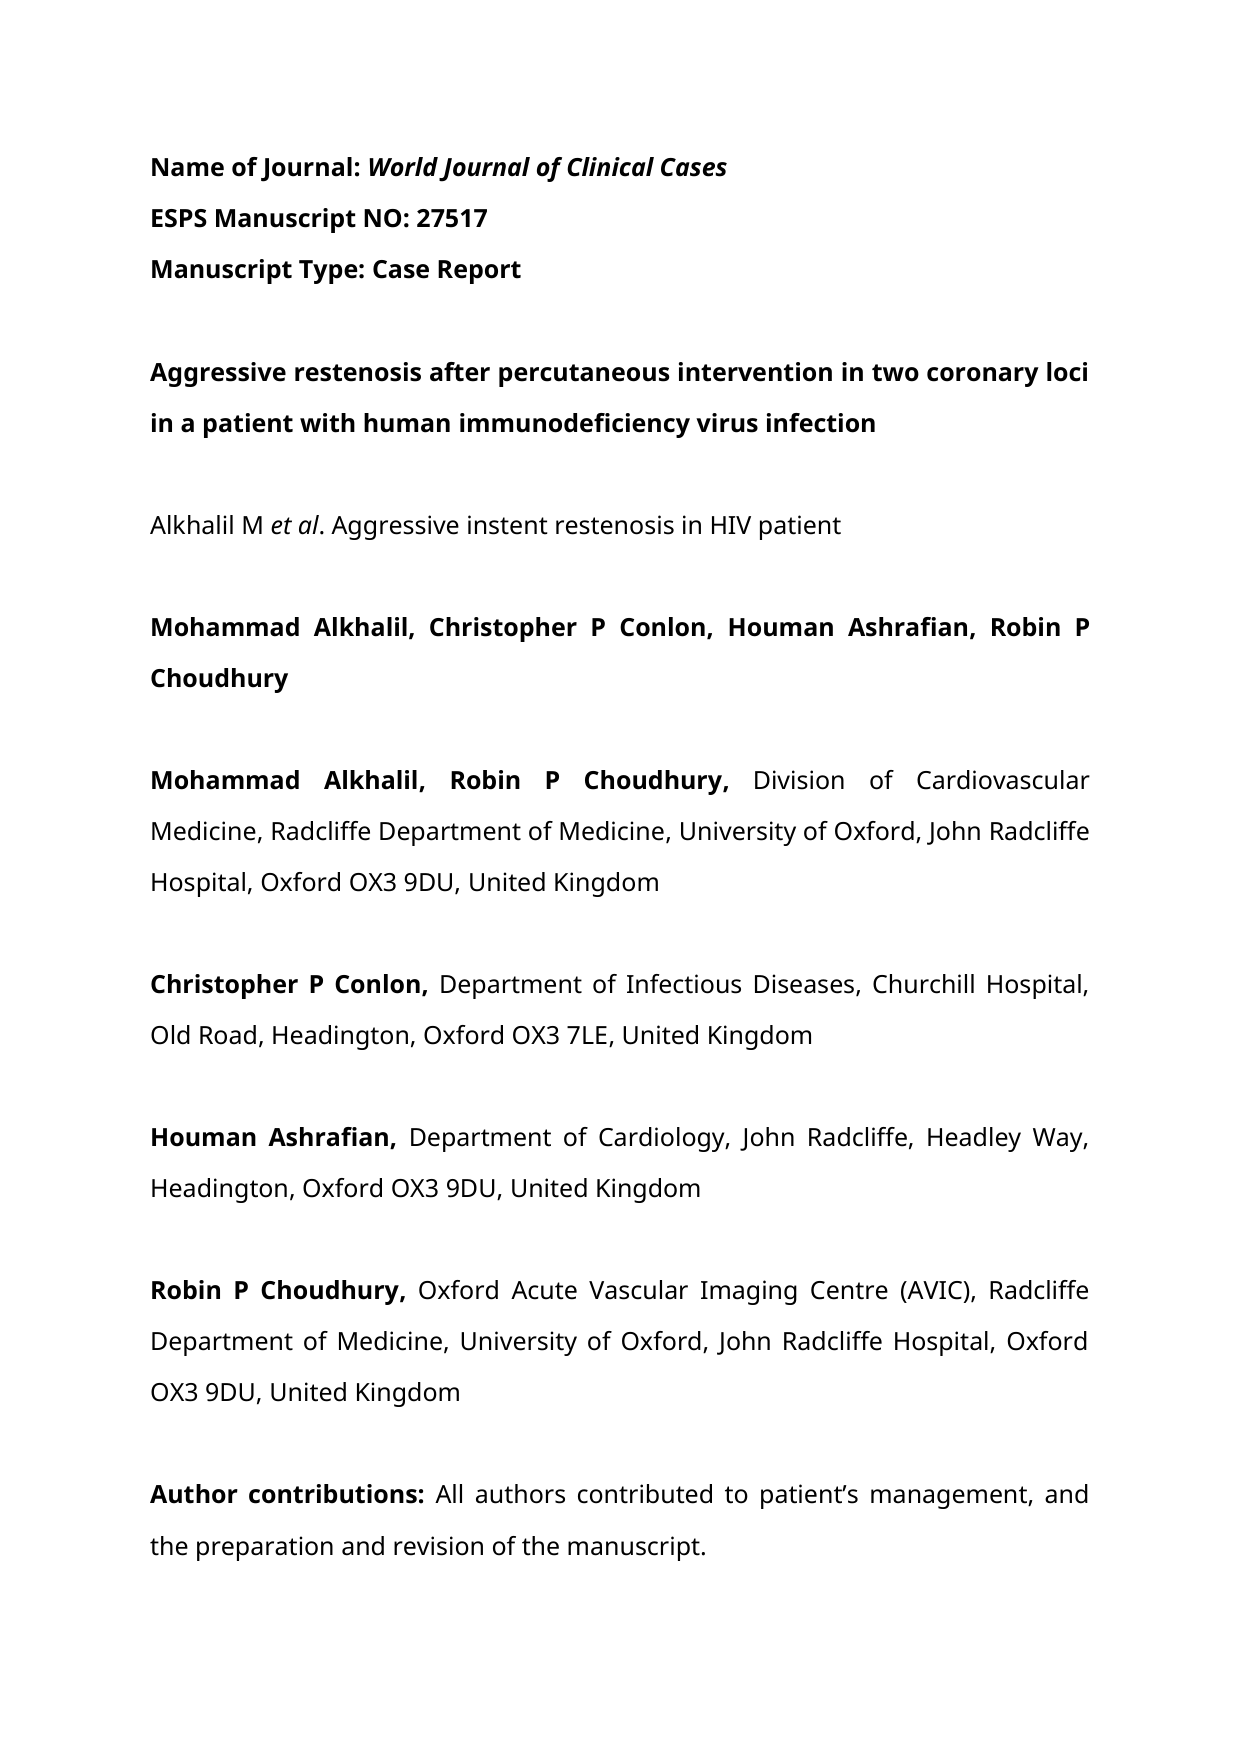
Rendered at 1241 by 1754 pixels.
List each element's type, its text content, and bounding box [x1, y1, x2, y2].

text Aggressive restenosis after percutaneous intervention in two coronary loci in a patient with human immunodeficiency virus infection [150, 354, 1090, 439]
text Christopher P Conlon, Department of Infectious Diseases, Churchill Hospital, Old Road, Headington, Oxford OX3 7LE, United Kingdom [150, 967, 1090, 1052]
text Robin P Choudhury, Oxford Acute Vascular Imaging Centre (AVIC), Radcliffe Department of Medicine, University of Oxford, John Radcliffe Hospital, Oxford OX3 9DU, United Kingdom [150, 1273, 1090, 1324]
text Robin P Choudhury, Oxford Acute Vascular Imaging Centre (AVIC), Radcliffe Department of Medicine, University of Oxford, John Radcliffe Hospital, Oxford OX3 9DU, United Kingdom [150, 1358, 1090, 1409]
text Houman Ashrafian, Department of Cardiology, John Radcliffe, Headley Way, Headington, Oxford OX3 9DU, United Kingdom [150, 1120, 1090, 1205]
text Author contributions: All authors contributed to patient’s management, and the preparation and revision of the manuscript. [150, 1477, 1090, 1562]
text Name of Journal: World Journal of Clinical Cases [150, 150, 1090, 184]
text Mohammad Alkhalil, Robin P Choudhury, Division of Cardiovascular Medicine, Radcliffe Department of Medicine, University of Oxford, John Radcliffe Hospital, Oxford OX3 9DU, United Kingdom [150, 848, 1090, 899]
text Manuscript Type: Case Report [150, 252, 1090, 286]
text Mohammad Alkhalil, Robin P Choudhury, Division of Cardiovascular Medicine, Radcliffe Department of Medicine, University of Oxford, John Radcliffe Hospital, Oxford OX3 9DU, United Kingdom [150, 762, 1090, 814]
text Alkhalil M et al. Aggressive instent restenosis in HIV patient [150, 507, 1090, 541]
text Mohammad Alkhalil, Christopher P Conlon, Houman Ashrafian, Robin P Choudhury [150, 609, 1090, 694]
text ESPS Manuscript NO: 27517 [150, 201, 1090, 235]
